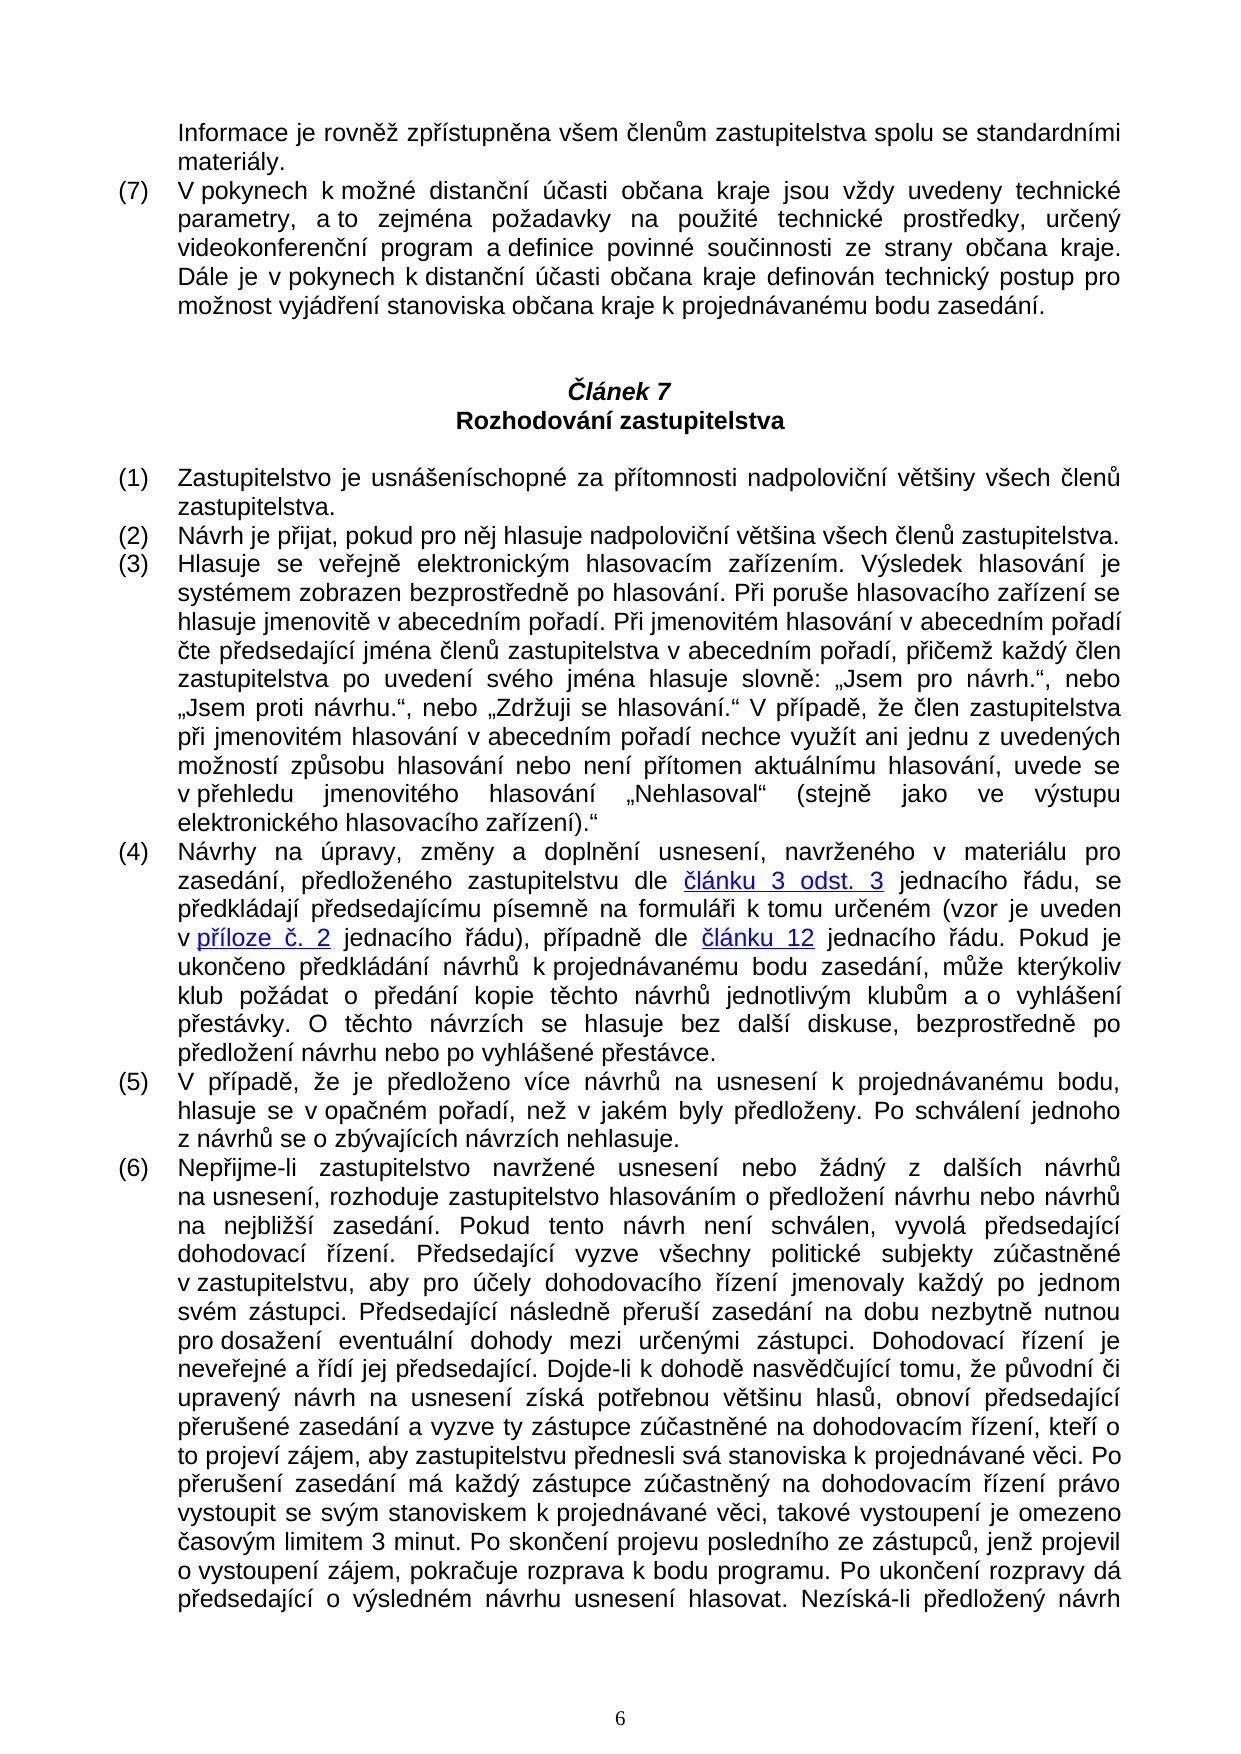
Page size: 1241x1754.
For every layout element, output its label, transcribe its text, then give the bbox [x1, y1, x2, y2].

list Zastupitelstvo je usnášeníschopné za přítomnosti nadpoloviční většiny všech členů zastupitelstva. [118, 463, 1122, 521]
list V případě, že je předloženo více návrhů na usnesení k projednávanému bodu, hlasuje se v opačném pořadí, než v jakém byly předloženy. Po schválení jednoho z návrhů se o zbývajících návrzích nehlasuje. [118, 1067, 1122, 1153]
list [118, 118, 1122, 176]
list Návrhy na úpravy, změny a doplnění usnesení, navrženého v materiálu pro zasedání, předloženého zastupitelstvu dle článku 3 odst. 3 jednacího řádu, se předkládají předsedajícímu písemně na formuláři k tomu určeném (vzor je uveden v příloze č. 2 jednacího řádu), případně dle článku 12 jednacího řádu. Pokud je ukončeno předkládání návrhů k projednávanému bodu zasedání, může kterýkoliv klub požádat o předání kopie těchto návrhů jednotlivým klubům a o vyhlášení přestávky. O těchto návrzích se hlasuje bez další diskuse, bezprostředně po předložení návrhu nebo po vyhlášené přestávce. [118, 837, 1122, 1067]
list V pokynech k možné distanční účasti občana kraje jsou vždy uvedeny technické parametry, a to zejména požadavky na použité technické prostředky, určený videokonferenční program a definice povinné součinnosti ze strany občana kraje. Dále je v pokynech k distanční účasti občana kraje definován technický postup pro možnost vyjádření stanoviska občana kraje k projednávanému bodu zasedání. [118, 176, 1122, 319]
list Návrh je přijat, pokud pro něj hlasuje nadpoloviční většina všech členů zastupitelstva. [118, 521, 1122, 549]
subtitle Rozhodování zastupitelstva [118, 406, 1122, 434]
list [118, 1153, 1122, 1613]
text Článek 7 [118, 377, 1122, 406]
list Hlasuje se veřejně elektronickým hlasovacím zařízením. Výsledek hlasování je systémem zobrazen bezprostředně po hlasování. Při poruše hlasovacího zařízení se hlasuje jmenovitě v abecedním pořadí. Při jmenovitém hlasování v abecedním pořadí čte předsedající jména členů zastupitelstva v abecedním pořadí, přičemž každý člen zastupitelstva po uvedení svého jména hlasuje slovně: „Jsem pro návrh.“, nebo „Jsem proti návrhu.“, nebo „Zdržuji se hlasování.“ V případě, že člen zastupitelstva při jmenovitém hlasování v abecedním pořadí nechce využít ani jednu z uvedených možností způsobu hlasování nebo není přítomen aktuálnímu hlasování, uvede se v přehledu jmenovitého hlasování „Nehlasoval“ (stejně jako ve výstupu elektronického hlasovacího zařízení).“ [118, 549, 1122, 837]
